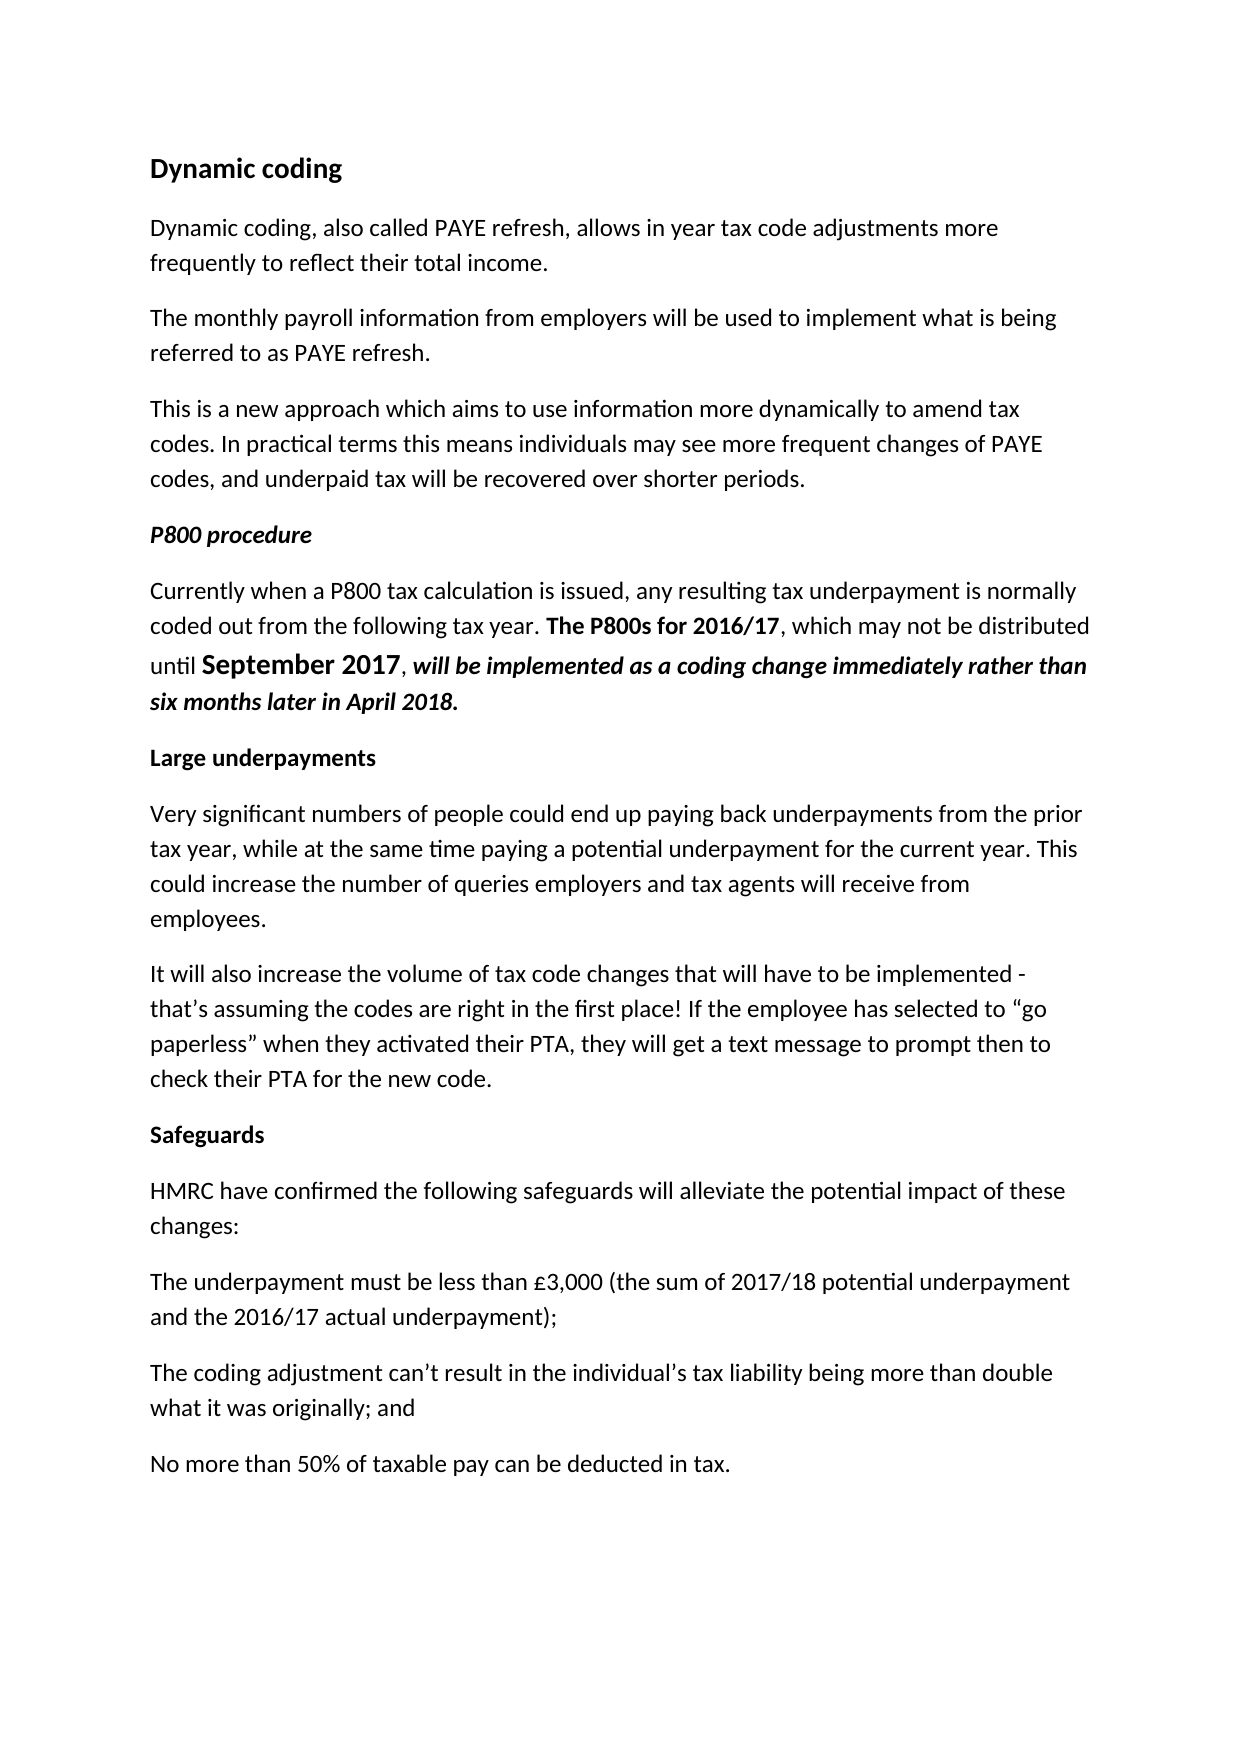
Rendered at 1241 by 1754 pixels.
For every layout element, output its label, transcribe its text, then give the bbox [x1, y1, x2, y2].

text This is a new approach which aims to use information more dynamically to amend tax codes. In practical terms this means individuals may see more frequent changes of PAYE codes, and underpaid tax will be recovered over shorter periods. [150, 393, 1090, 494]
text Currently when a P800 tax calculation is issued, any resulting tax underpayment is normally coded out from the following tax year. The P800s for 2016/17, which may not be distributed until September 2017, will be implemented as a coding change immediately rather than six months later in April 2018. [150, 575, 1090, 717]
text Large underpayments [150, 742, 1090, 772]
text The monthly payroll information from employers will be used to implement what is being referred to as PAYE refresh. [150, 303, 1090, 368]
text It will also increase the volume of tax code changes that will have to be implemented - that’s assuming the codes are right in the first place! If the employee has selected to “go paperless” when they activated their PTA, they will get a text message to prompt then to check their PTA for the new code. [150, 958, 1090, 1094]
text HMRC have confirmed the following safeguards will alleviate the potential impact of these changes: [150, 1175, 1090, 1241]
text P800 procedure [150, 519, 1090, 550]
text Very significant numbers of people could end up paying back underpayments from the prior tax year, while at the same time paying a potential underpayment for the current year. This could increase the number of queries employers and tax agents will receive from employees. [150, 798, 1090, 933]
text Dynamic coding, also called PAYE refresh, allows in year tax code adjustments more frequently to reflect their total income. [150, 212, 1090, 277]
text No more than 50% of taxable pay can be deducted in tax. [150, 1448, 1090, 1478]
text The underpayment must be less than £3,000 (the sum of 2017/18 potential underpayment and the 2016/17 actual underpayment); [150, 1266, 1090, 1332]
text Dynamic coding [150, 150, 1090, 186]
text The coding adjustment can’t result in the individual’s tax liability being more than double what it was originally; and [150, 1357, 1090, 1422]
text Safeguards [150, 1119, 1090, 1150]
